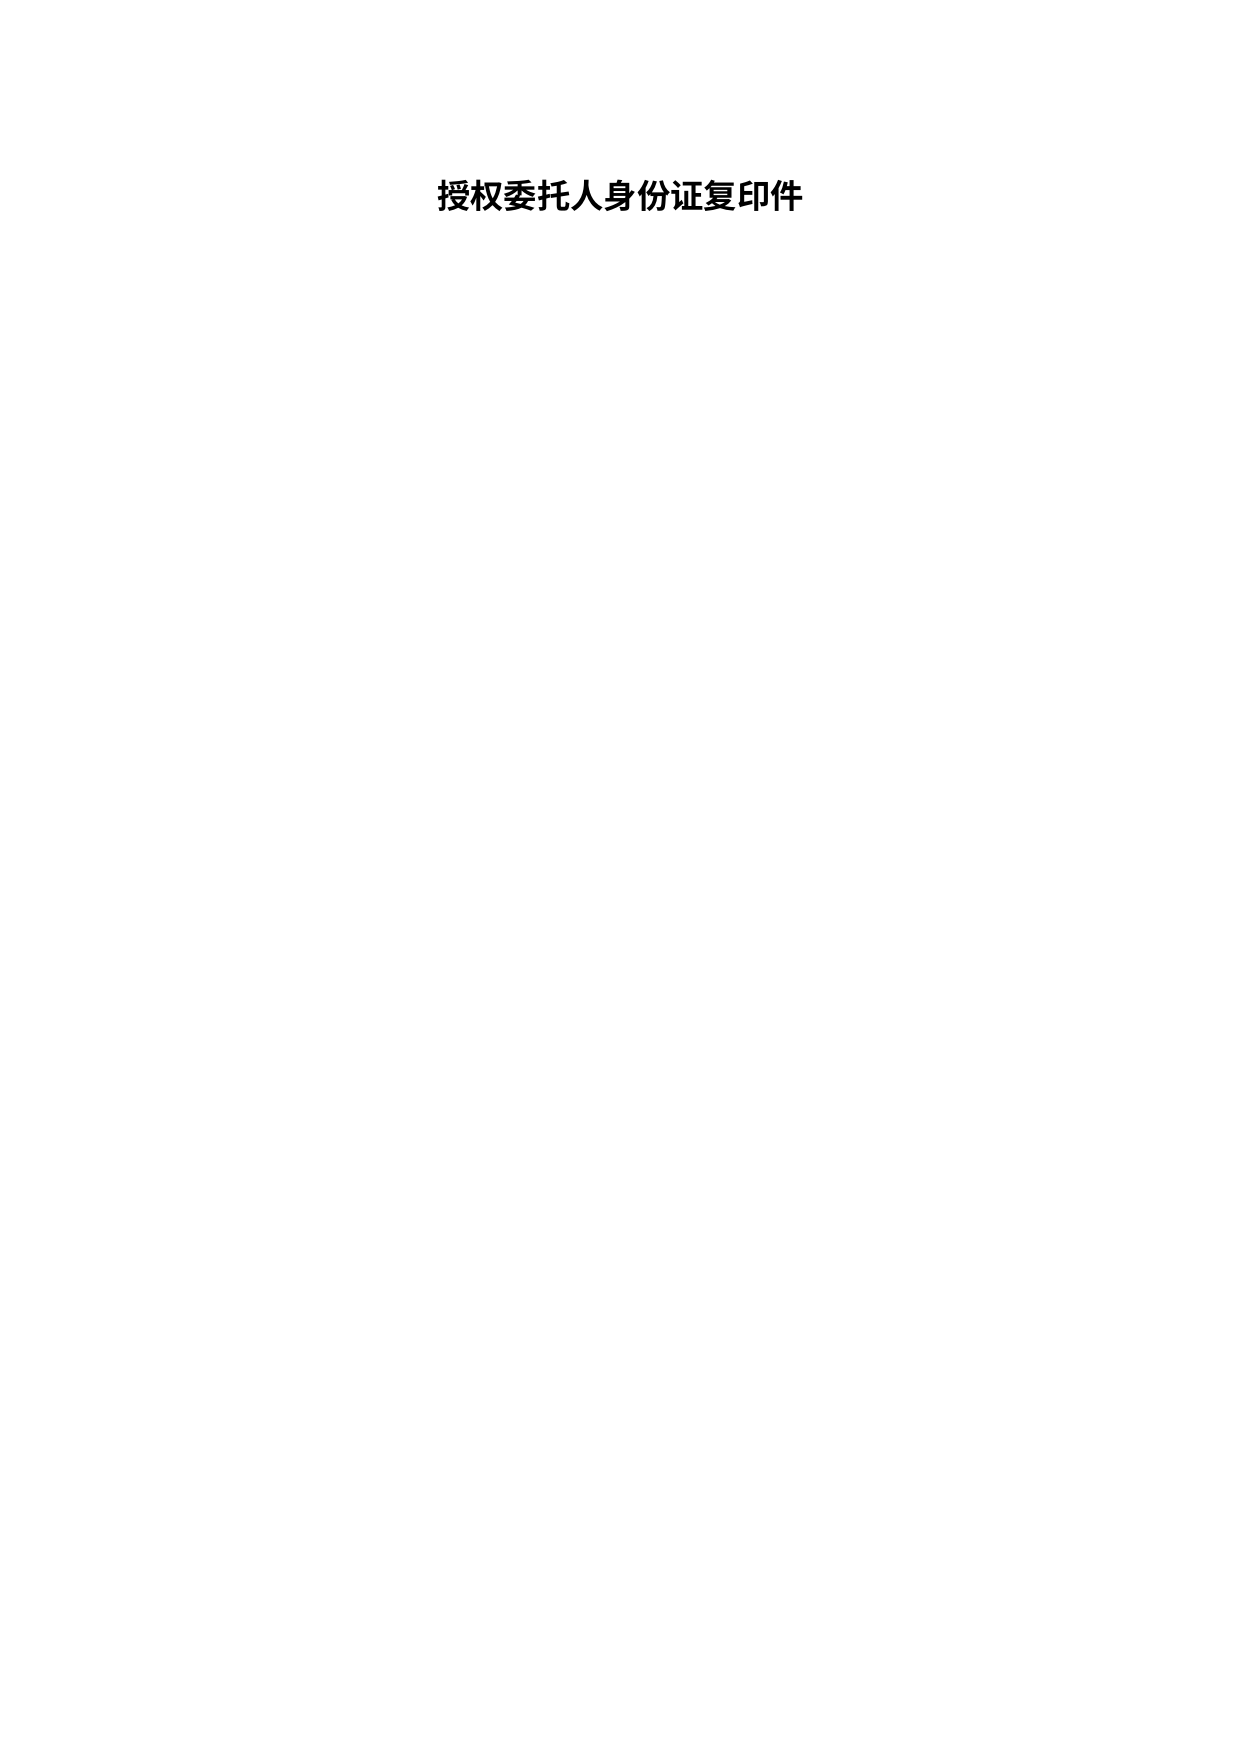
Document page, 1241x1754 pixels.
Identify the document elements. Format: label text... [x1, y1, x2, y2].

text 授权委托人身份证复印件 [187, 162, 1053, 227]
